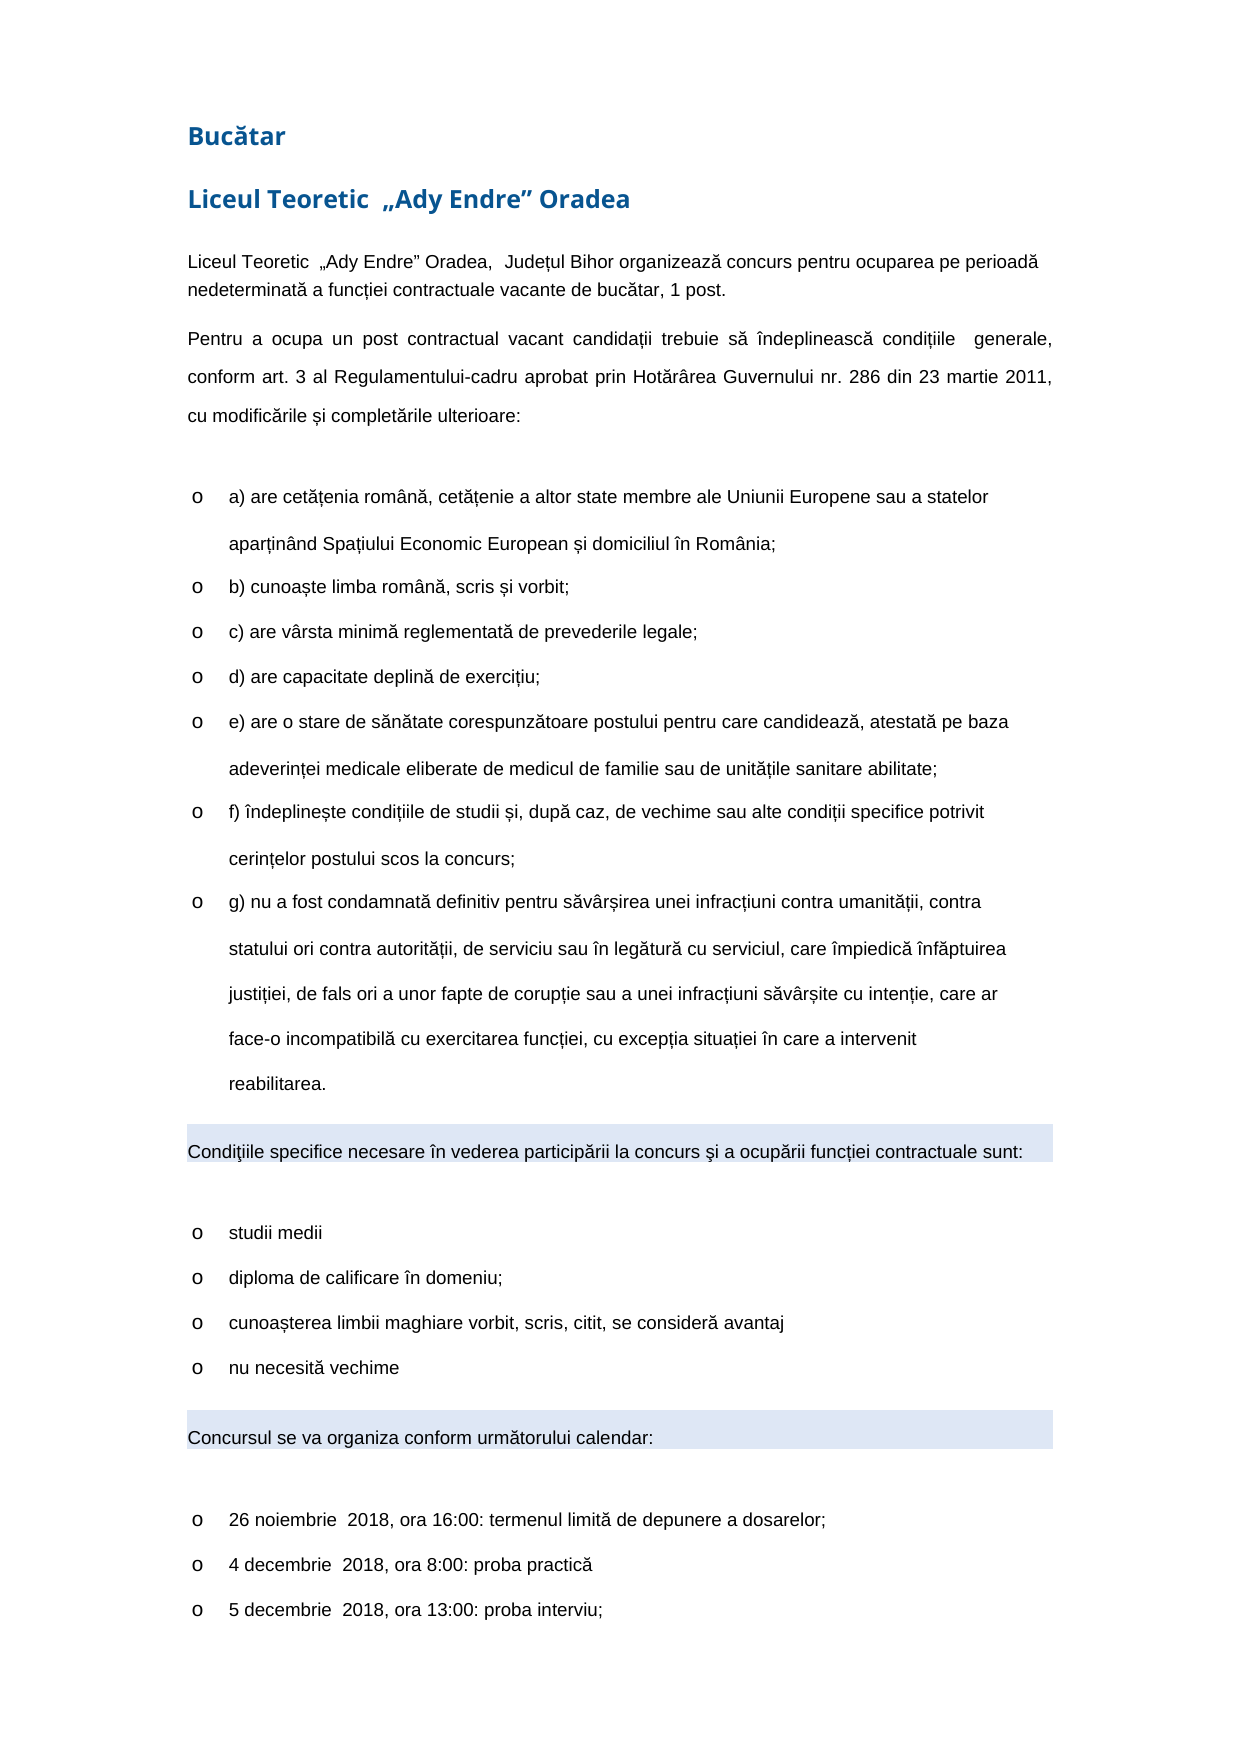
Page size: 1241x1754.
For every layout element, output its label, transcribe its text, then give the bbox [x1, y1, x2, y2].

list 4 decembrie 2018, ora 8:00: proba practică [191, 1532, 1012, 1577]
list cunoașterea limbii maghiare vorbit, scris, citit, se consideră avantaj [191, 1291, 1012, 1336]
list e) are o stare de sănătate corespunzătoare postului pentru care candidează, atestată pe baza adeverinței medicale eliberate de medicul de familie sau de unitățile sanitare abilitate; [191, 690, 1012, 780]
list b) cunoaște limba română, scris și vorbit; [191, 555, 1012, 600]
list 26 noiembrie 2018, ora 16:00: termenul limită de depunere a dosarelor; [191, 1487, 1012, 1532]
list g) nu a fost condamnată definitiv pentru săvârșirea unei infracțiuni contra umanității, contra statului ori contra autorității, de serviciu sau în legătură cu serviciul, care împiedică înfăptuirea justiției, de fals ori a unor fapte de corupție sau a unei infracțiuni săvârșite cu intenție, care ar face-o incompatibilă cu exercitarea funcției, cu excepția situației în care a intervenit reabilitarea. [191, 870, 1012, 1095]
text Liceul Teoretic „Ady Endre” Oradea [187, 181, 1053, 215]
text Bucătar [187, 118, 1053, 152]
list a) are cetățenia română, cetățenie a altor state membre ale Uniunii Europene sau a statelor aparținând Spațiului Economic European și domiciliul în România; [191, 465, 1012, 555]
list 5 decembrie 2018, ora 13:00: proba interviu; [191, 1577, 1012, 1622]
list c) are vârsta minimă reglementată de prevederile legale; [191, 600, 1012, 645]
text Condiţiile specifice necesare în vederea participării la concurs şi a ocupării funcției contractuale sunt: [187, 1124, 1053, 1162]
list diploma de calificare în domeniu; [191, 1246, 1012, 1291]
list nu necesită vechime [191, 1336, 1012, 1381]
list f) îndeplinește condițiile de studii și, după caz, de vechime sau alte condiții specifice potrivit cerințelor postului scos la concurs; [191, 780, 1012, 870]
text Liceul Teoretic „Ady Endre” Oradea, Județul Bihor organizează concurs pentru ocuparea pe perioadă nedeterminată a funcției contractuale vacante de bucătar, 1 post. [187, 244, 1053, 301]
list d) are capacitate deplină de exercițiu; [191, 645, 1012, 690]
text Pentru a ocupa un post contractual vacant candidații trebuie să îndeplinească condițiile generale, conform art. 3 al Regulamentului-cadru aprobat prin Hotărârea Guvernului nr. 286 din 23 martie 2011, cu modificările și completările ulterioare: [187, 311, 1053, 426]
text Concursul se va organiza conform următorului calendar: [187, 1410, 1053, 1449]
list studii medii [191, 1201, 1012, 1246]
